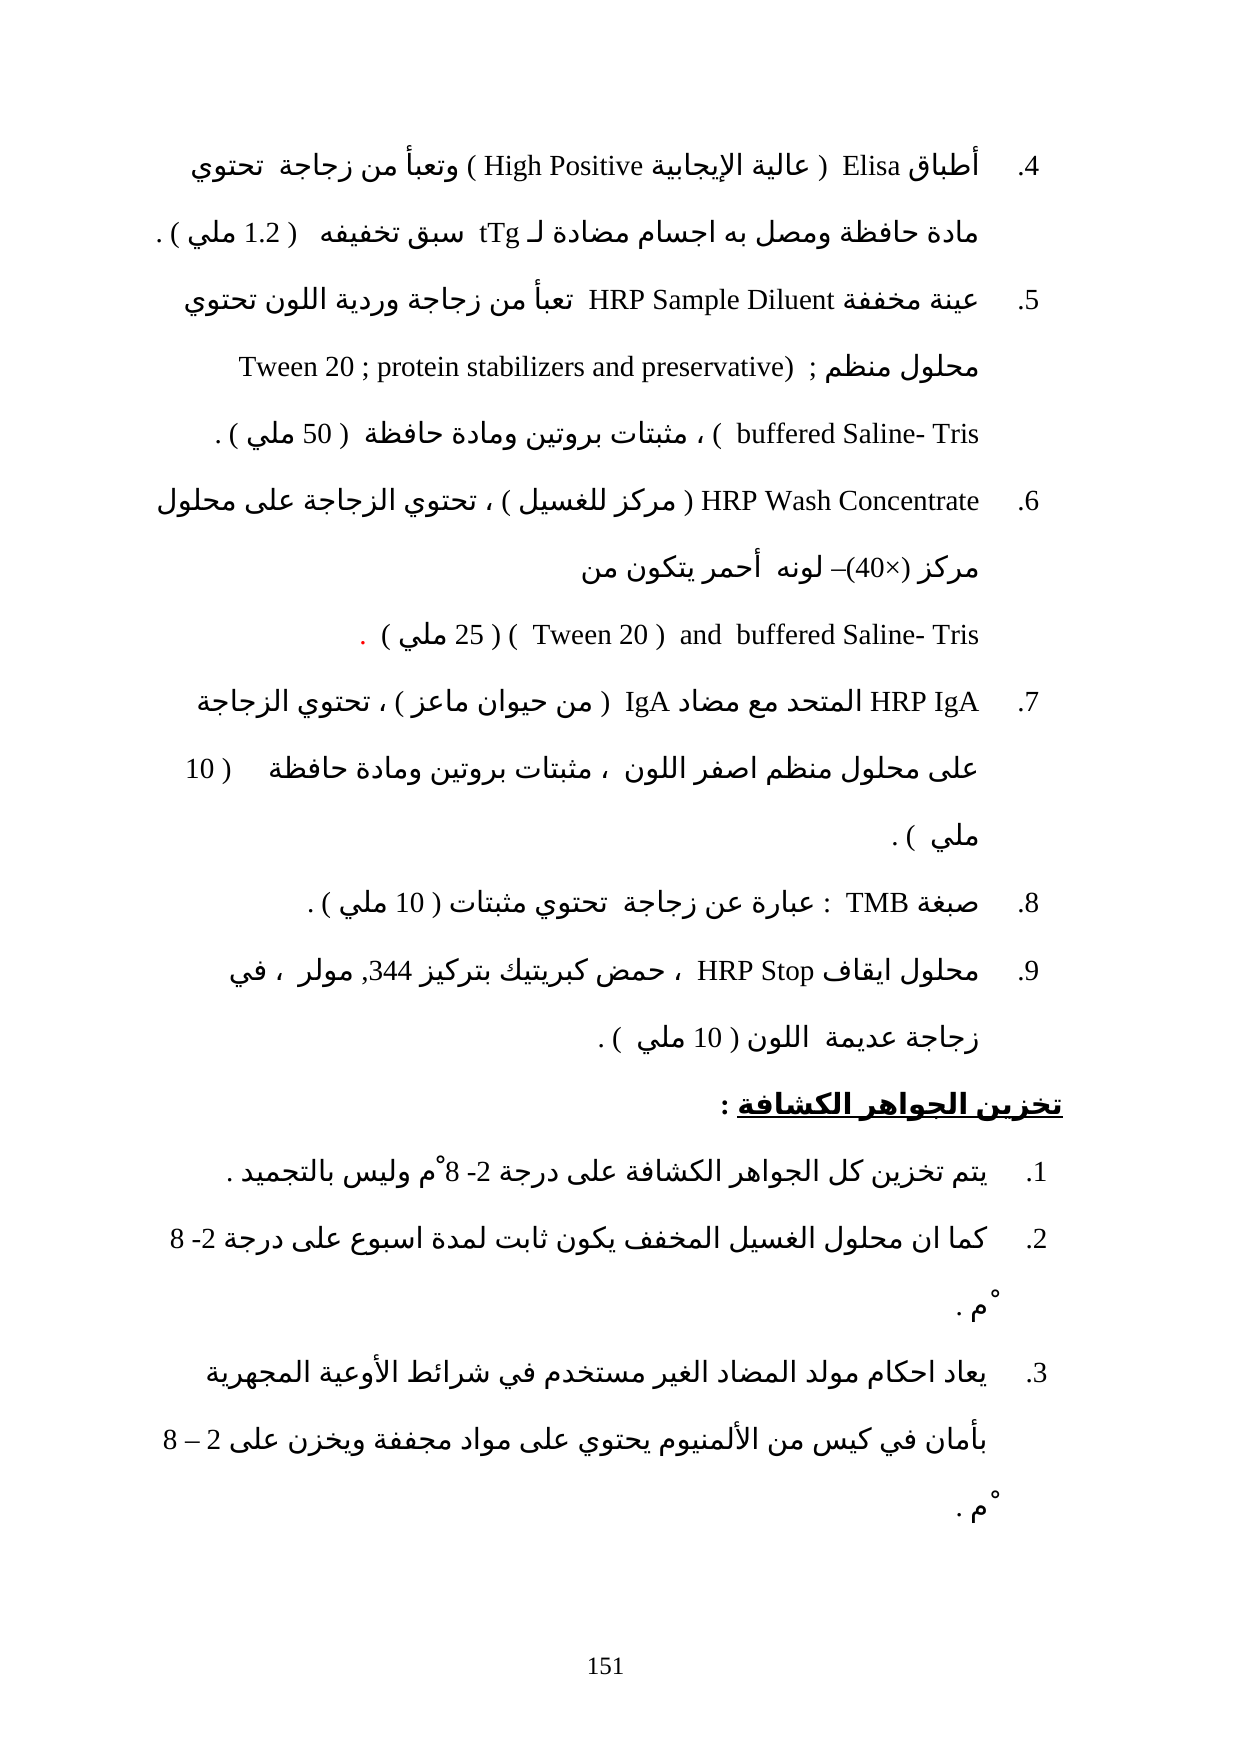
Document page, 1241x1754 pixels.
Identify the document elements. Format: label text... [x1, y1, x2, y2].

list يعاد احكام مولد المضاد الغير مستخدم في شرائط الأوعية المجهرية بأمان في كيس من الألمنيوم يحتوي على مواد مجففة ويخزن على 2 – 8 ْم . [148, 1355, 1026, 1523]
list كما ان محلول الغسيل المخفف يكون ثابت لمدة اسبوع على درجة 2- 8 ْم . [148, 1221, 1026, 1322]
list HRP IgA المتحد مع مضاد IgA ( من حيوان ماعز ) ، تحتوي الزجاجة على محلول منظم اصفر اللون ، مثبتات بروتين ومادة حافظة ( 10 ملي ) . [148, 684, 1017, 852]
list HRP Wash Concentrate ( مركز للغسيل ) ، تحتوي الزجاجة على محلول مركز (×40)– لونه أحمر يتكون من Tween 20 ) and buffered Saline- Tris ) ( 25 ملي ) . [148, 483, 1017, 651]
list محلول ايقاف HRP Stop ، حمض كبريتيك بتركيز 344, مولر ، في زجاجة عديمة اللون ( 10 ملي ) . [148, 953, 1017, 1053]
list صبغة TMB : عبارة عن زجاجة تحتوي مثبتات ( 10 ملي ) . [148, 886, 1017, 919]
list أطباق Elisa ( عالية الإيجابية High Positive ) وتعبأ من زجاجة تحتوي مادة حافظة ومصل به اجسام مضادة لـ tTg سبق تخفيفه ( 1.2 ملي ) . [148, 148, 1017, 248]
text تخزين الجواهر الكشافة : [148, 1087, 1063, 1120]
list يتم تخزين كل الجواهر الكشافة على درجة 2- 8 ْم وليس بالتجميد . [148, 1154, 1026, 1187]
list عينة مخففة HRP Sample Diluent تعبأ من زجاجة وردية اللون تحتوي محلول منظم Tween 20 ; protein stabilizers and preservative) ; buffered Saline- Tris ) ، مثبتات بروتين ومادة حافظة ( 50 ملي ) . [148, 282, 1017, 449]
